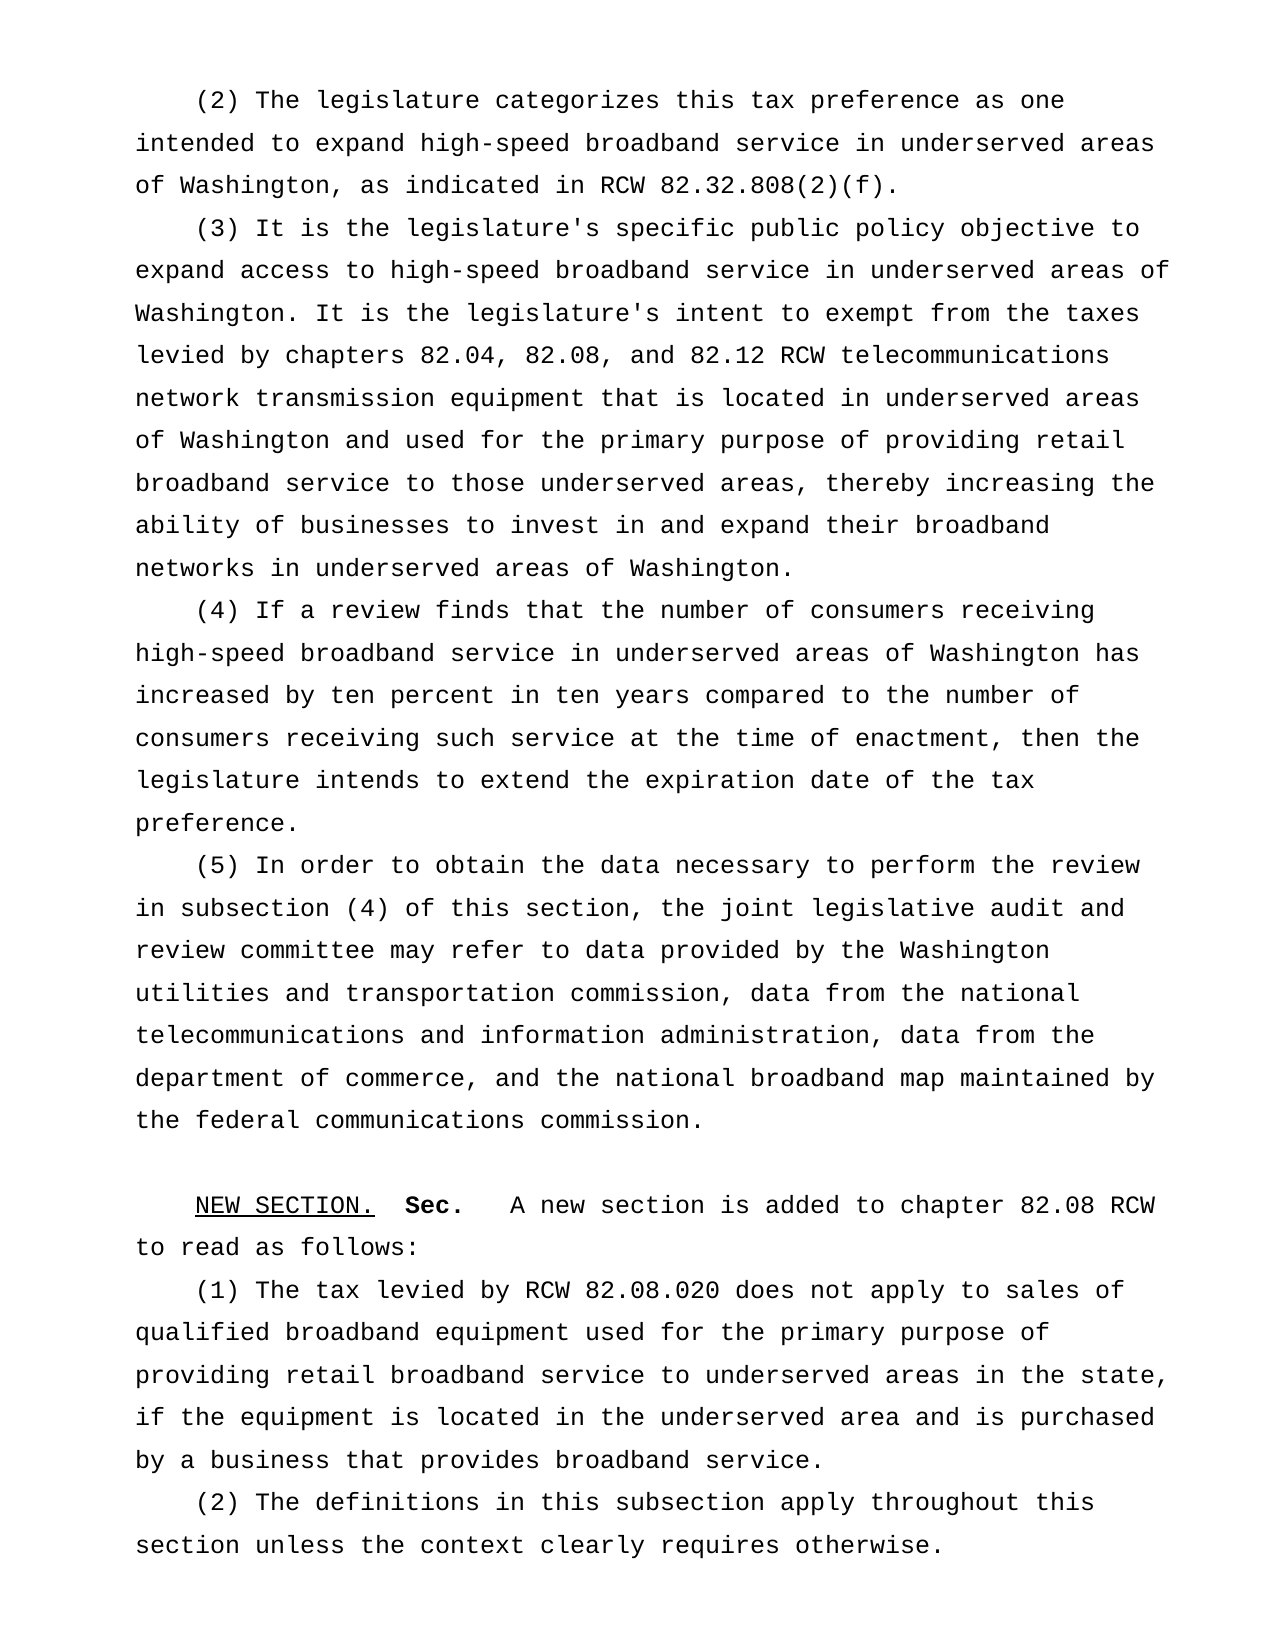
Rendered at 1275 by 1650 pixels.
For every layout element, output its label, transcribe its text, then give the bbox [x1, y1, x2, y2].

text (3) It is the legislature's specific public policy objective to expand access to high-speed broadband service in underserved areas of Washington. It is the legislature's intent to exempt from the taxes levied by chapters 82.04, 82.08, and 82.12 RCW telecommunications network transmission equipment that is located in underserved areas of Washington and used for the primary purpose of providing retail broadband service to those underserved areas, thereby increasing the ability of businesses to invest in and expand their broadband networks in underserved areas of Washington. [135, 202, 1170, 585]
text (1) The tax levied by RCW 82.08.020 does not apply to sales of qualified broadband equipment used for the primary purpose of providing retail broadband service to underserved areas in the state, if the equipment is located in the underserved area and is purchased by a business that provides broadband service. [135, 1264, 1170, 1477]
text (2) The definitions in this subsection apply throughout this section unless the context clearly requires otherwise. [135, 1477, 1170, 1562]
text NEW SECTION. Sec. A new section is added to chapter 82.08 RCW to read as follows: [135, 1179, 1170, 1264]
text (2) The legislature categorizes this tax preference as one intended to expand high-speed broadband service in underserved areas of Washington, as indicated in RCW 82.32.808(2)(f). [135, 75, 1170, 202]
text (4) If a review finds that the number of consumers receiving high-speed broadband service in underserved areas of Washington has increased by ten percent in ten years compared to the number of consumers receiving such service at the time of enactment, then the legislature intends to extend the expiration date of the tax preference. [135, 585, 1170, 840]
text (5) In order to obtain the data necessary to perform the review in subsection (4) of this section, the joint legislative audit and review committee may refer to data provided by the Washington utilities and transportation commission, data from the national telecommunications and information administration, data from the department of commerce, and the national broadband map maintained by the federal communications commission. [135, 840, 1170, 1137]
